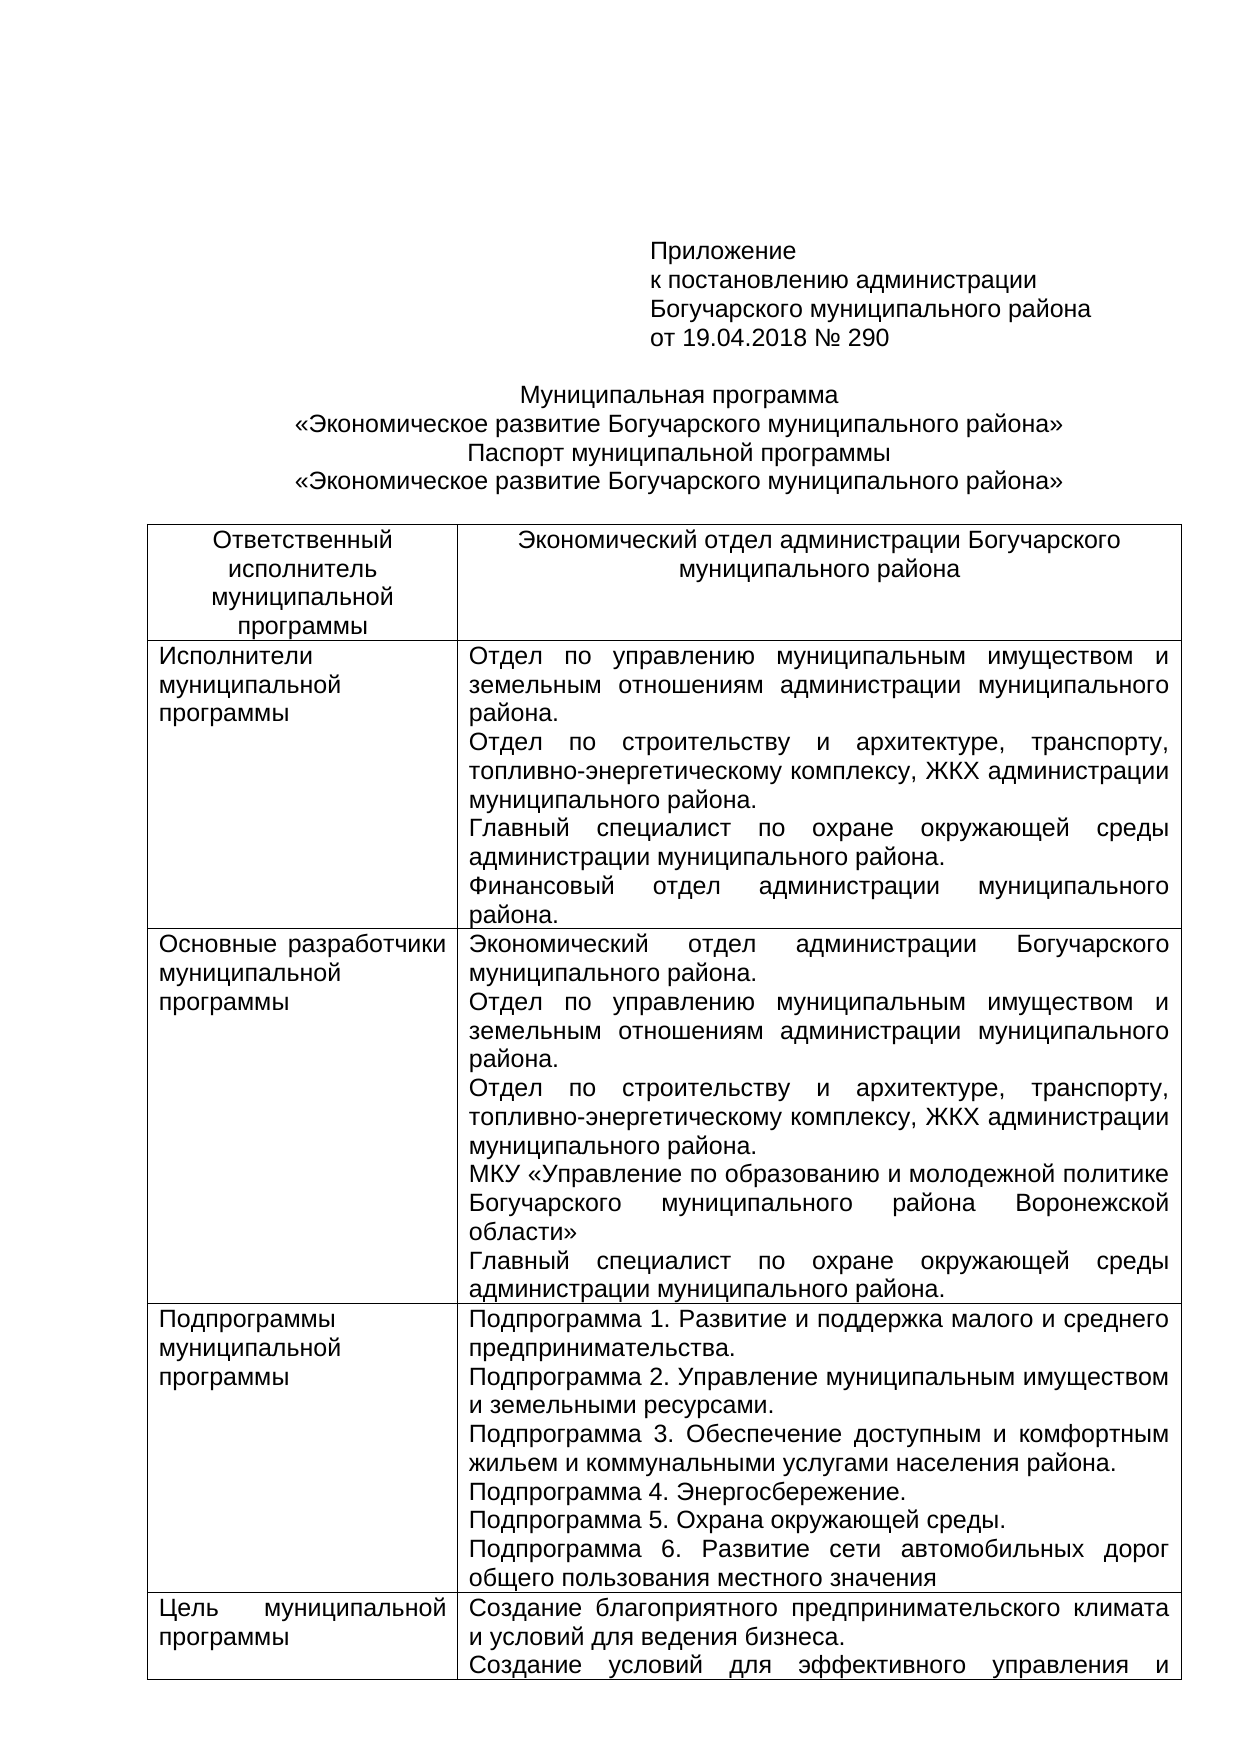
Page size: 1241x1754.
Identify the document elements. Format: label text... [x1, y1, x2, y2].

table_cell Экономический отдел администрации Богучарского муниципального района. Отдел по управлению муниципальным имуществом и земельным отношениям администрации муниципального района. Отдел по строительству и архитектуре, транспорту, топливно-энергетическому комплексу, ЖКХ администрации муниципального района. МКУ «Управление по образованию и молодежной политике Богучарского муниципального района Воронежской области» Главный специалист по охране окружающей среды администрации муниципального района. [458, 929, 1181, 1303]
text Паспорт муниципальной программы [177, 437, 1181, 466]
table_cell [458, 1593, 1181, 1679]
table_cell Отдел по управлению муниципальным имуществом и земельным отношениям администрации муниципального района. Отдел по строительству и архитектуре, транспорту, топливно-энергетическому комплексу, ЖКХ администрации муниципального района. Главный специалист по охране окружающей среды администрации муниципального района. Финансовый отдел администрации муниципального района. [458, 641, 1181, 928]
text Богучарского муниципального района [650, 294, 1181, 322]
table_cell Исполнители муниципальной программы [148, 641, 457, 928]
text «Экономическое развитие Богучарского муниципального района» [177, 409, 1181, 437]
table_header Экономический отдел администрации Богучарского муниципального района [458, 525, 1181, 640]
table_header Ответственный исполнитель муниципальной программы [148, 525, 457, 640]
text «Экономическое развитие Богучарского муниципального района» [177, 466, 1181, 495]
table_cell Подпрограмма 1. Развитие и поддержка малого и среднего предпринимательства. Подпрограмма 2. Управление муниципальным имуществом и земельными ресурсами. Подпрограмма 3. Обеспечение доступным и комфортным жильем и коммунальными услугами населения района. Подпрограмма 4. Энергосбережение. Подпрограмма 5. Охрана окружающей среды. Подпрограмма 6. Развитие сети автомобильных дорог общего пользования местного значения [458, 1304, 1181, 1592]
text к постановлению администрации [650, 265, 1181, 294]
text Приложение [650, 236, 1181, 265]
text Муниципальная программа [177, 380, 1181, 409]
table_cell Подпрограммы муниципальной программы [148, 1304, 457, 1592]
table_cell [148, 1593, 457, 1679]
table_cell Основные разработчики муниципальной программы [148, 929, 457, 1303]
text от 19.04.2018 № 290 [650, 322, 1181, 351]
